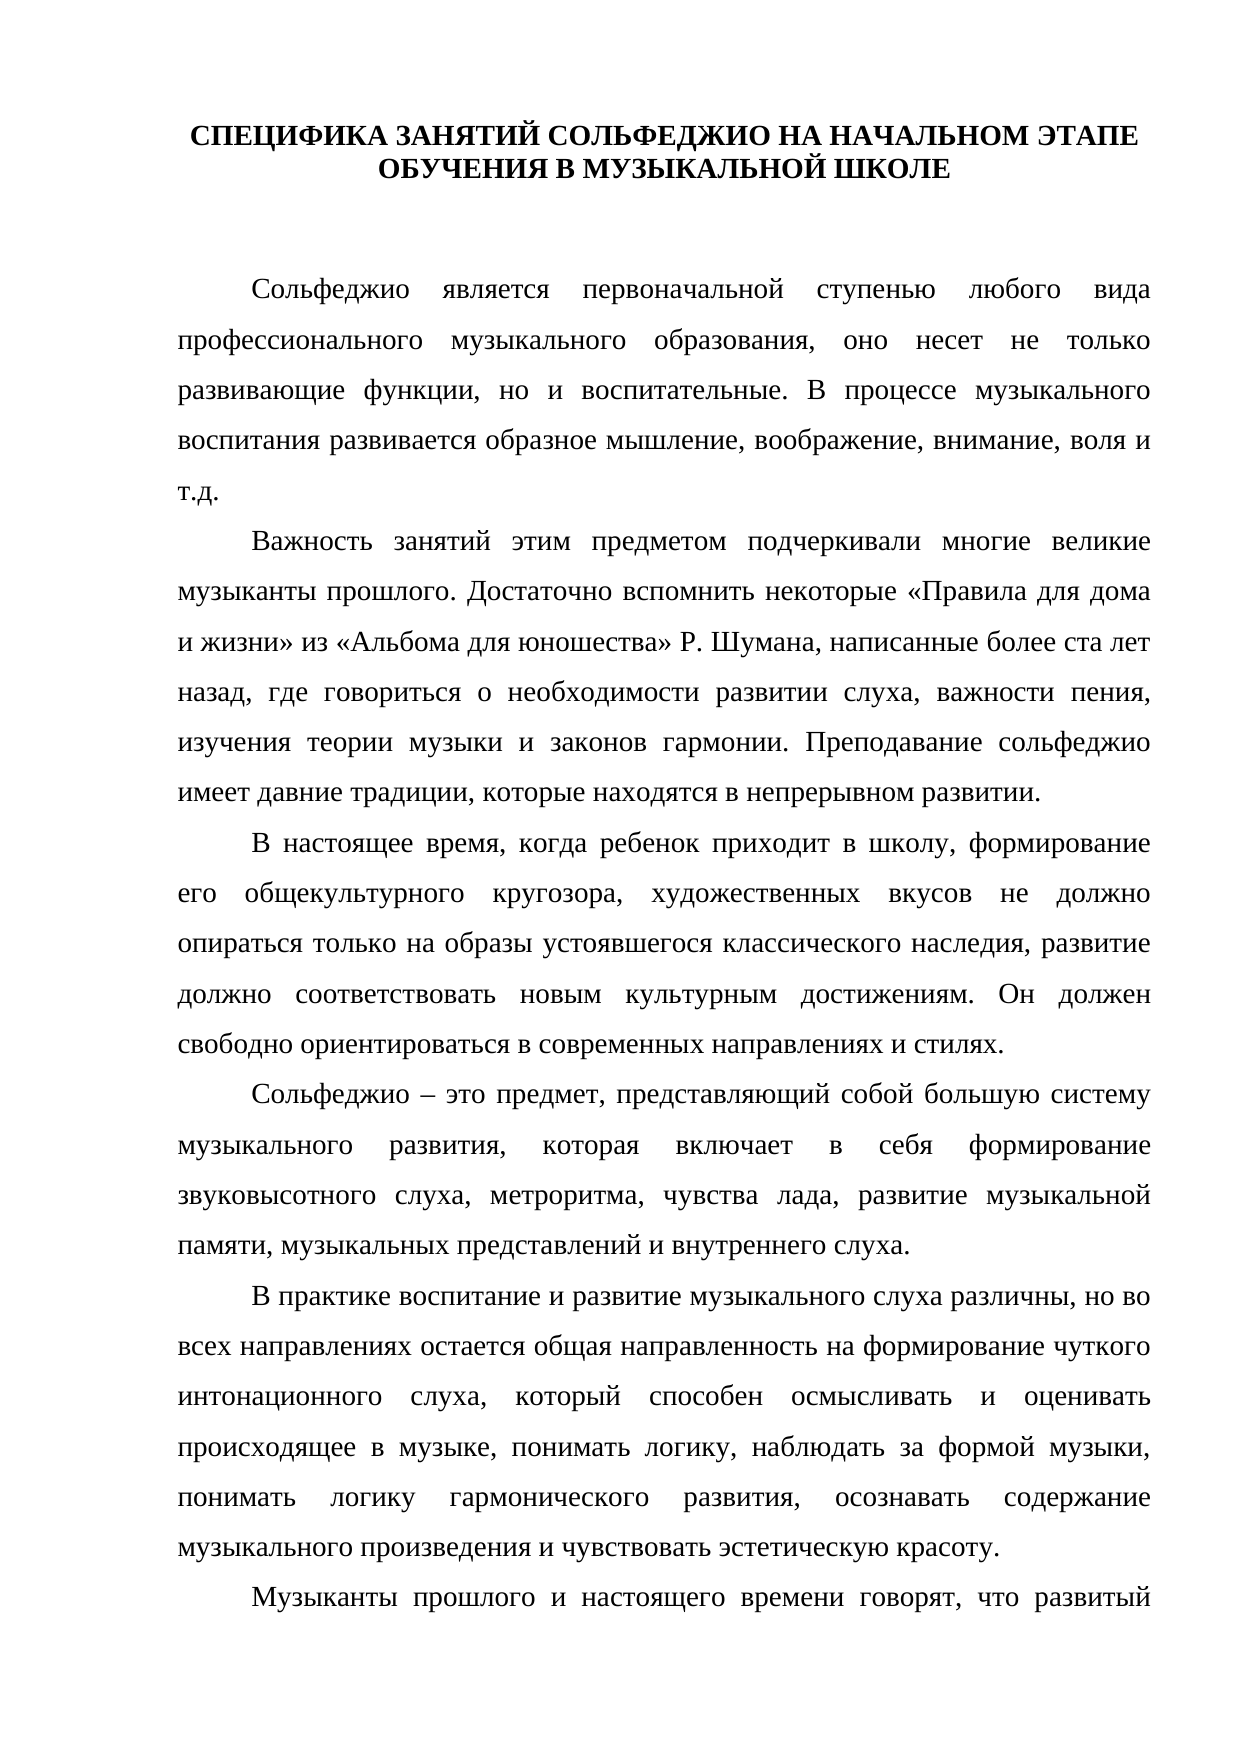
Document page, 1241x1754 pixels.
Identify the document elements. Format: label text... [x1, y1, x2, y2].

text Сольфеджио – это предмет, представляющий собой большую систему музыкального развития, которая включает в себя формирование звуковысотного слуха, метроритма, чувства лада, развитие музыкальной памяти, музыкальных представлений и внутреннего слуха. [177, 1076, 1152, 1261]
text Важность занятий этим предметом подчеркивали многие великие музыканты прошлого. Достаточно вспомнить некоторые «Правила для дома и жизни» из «Альбома для юношества» Р. Шумана, написанные более ста лет назад, где говориться о необходимости развитии слуха, важности пения, изучения теории музыки и законов гармонии. Преподавание сольфеджио имеет давние традиции, которые находятся в непрерывном развитии. [177, 523, 1152, 808]
text СПЕЦИФИКА ЗАНЯТИЙ СОЛЬФЕДЖИО НА НАЧАЛЬНОМ ЭТАПЕ ОБУЧЕНИЯ В МУЗЫКАЛЬНОЙ ШКОЛЕ [177, 118, 1152, 185]
text В настоящее время, когда ребенок приходит в школу, формирование его общекультурного кругозора, художественных вкусов не должно опираться только на образы устоявшегося классического наследия, развитие должно соответствовать новым культурным достижениям. Он должен свободно ориентироваться в современных направлениях и стилях. [177, 825, 1152, 1060]
text Сольфеджио является первоначальной ступенью любого вида профессионального музыкального образования, оно несет не только развивающие функции, но и воспитательные. В процессе музыкального воспитания развивается образное мышление, воображение, внимание, воля и т.д. [177, 271, 1152, 506]
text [177, 1579, 1152, 1613]
text В практике воспитание и развитие музыкального слуха различны, но во всех направлениях остается общая направленность на формирование чуткого интонационного слуха, который способен осмысливать и оценивать происходящее в музыке, понимать логику, наблюдать за формой музыки, понимать логику гармонического развития, осознавать содержание музыкального произведения и чувствовать эстетическую красоту. [177, 1278, 1152, 1563]
